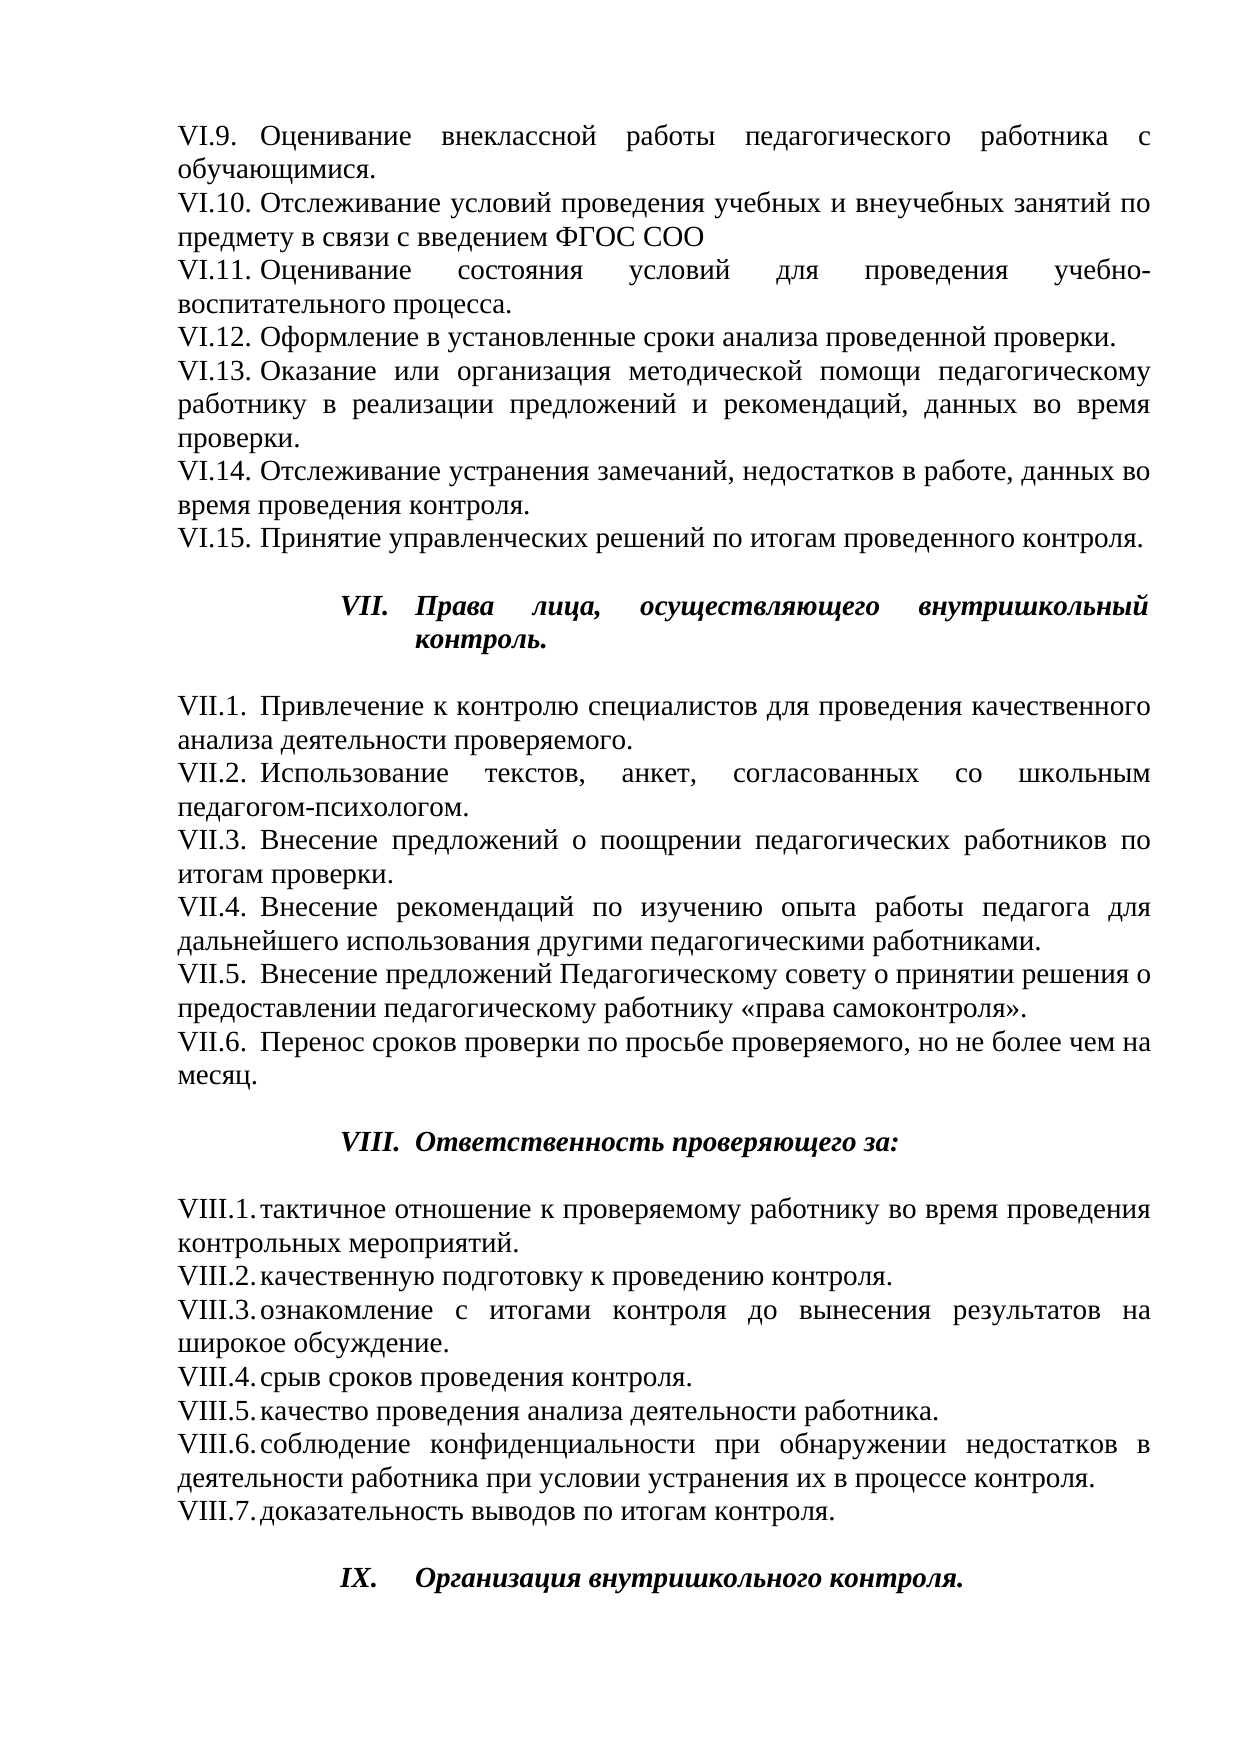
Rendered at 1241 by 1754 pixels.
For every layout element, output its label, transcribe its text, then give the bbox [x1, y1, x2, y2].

list доказательность выводов по итогам контроля. [177, 1493, 1152, 1527]
list качество проведения анализа деятельности работника. [177, 1393, 1152, 1426]
list Оформление в установленные сроки анализа проведенной проверки. [177, 319, 1152, 353]
list Организация внутришкольного контроля. [340, 1560, 1152, 1594]
list Оценивание состояния условий для проведения учебно-воспитательного процесса. [177, 252, 1152, 319]
list Принятие управленческих решений по итогам проведенного контроля. [177, 521, 1152, 554]
list Внесение предложений Педагогическому совету о принятии решения о предоставлении педагогическому работнику «права самоконтроля». [177, 957, 1152, 1024]
list Оказание или организация методической помощи педагогическому работнику в реализации предложений и рекомендаций, данных во время проверки. [177, 353, 1152, 453]
list Привлечение к контролю специалистов для проведения качественного анализа деятельности проверяемого. [177, 688, 1152, 755]
list срыв сроков проведения контроля. [177, 1359, 1152, 1393]
list Использование текстов, анкет, согласованных со школьным педагогом-психологом. [177, 755, 1152, 822]
list качественную подготовку к проведению контроля. [177, 1258, 1152, 1292]
list Внесение предложений о поощрении педагогических работников по итогам проверки. [177, 822, 1152, 889]
list Оценивание внеклассной работы педагогического работника с обучающимися. [177, 118, 1152, 185]
list Ответственность проверяющего за: [340, 1124, 1152, 1158]
list Отслеживание условий проведения учебных и внеучебных занятий по предмету в связи с введением ФГОС СОО [177, 185, 1152, 252]
list соблюдение конфиденциальности при обнаружении недостатков в деятельности работника при условии устранения их в процессе контроля. [177, 1426, 1152, 1493]
list Перенос сроков проверки по просьбе проверяемого, но не более чем на месяц. [177, 1024, 1152, 1091]
list тактичное отношение к проверяемому работнику во время проведения контрольных мероприятий. [177, 1191, 1152, 1258]
list ознакомление с итогами контроля до вынесения результатов на широкое обсуждение. [177, 1292, 1152, 1359]
list Внесение рекомендаций по изучению опыта работы педагога для дальнейшего использования другими педагогическими работниками. [177, 889, 1152, 957]
list Права лица, осуществляющего внутришкольный контроль. [340, 588, 1152, 655]
list Отслеживание устранения замечаний, недостатков в работе, данных во время проведения контроля. [177, 453, 1152, 521]
